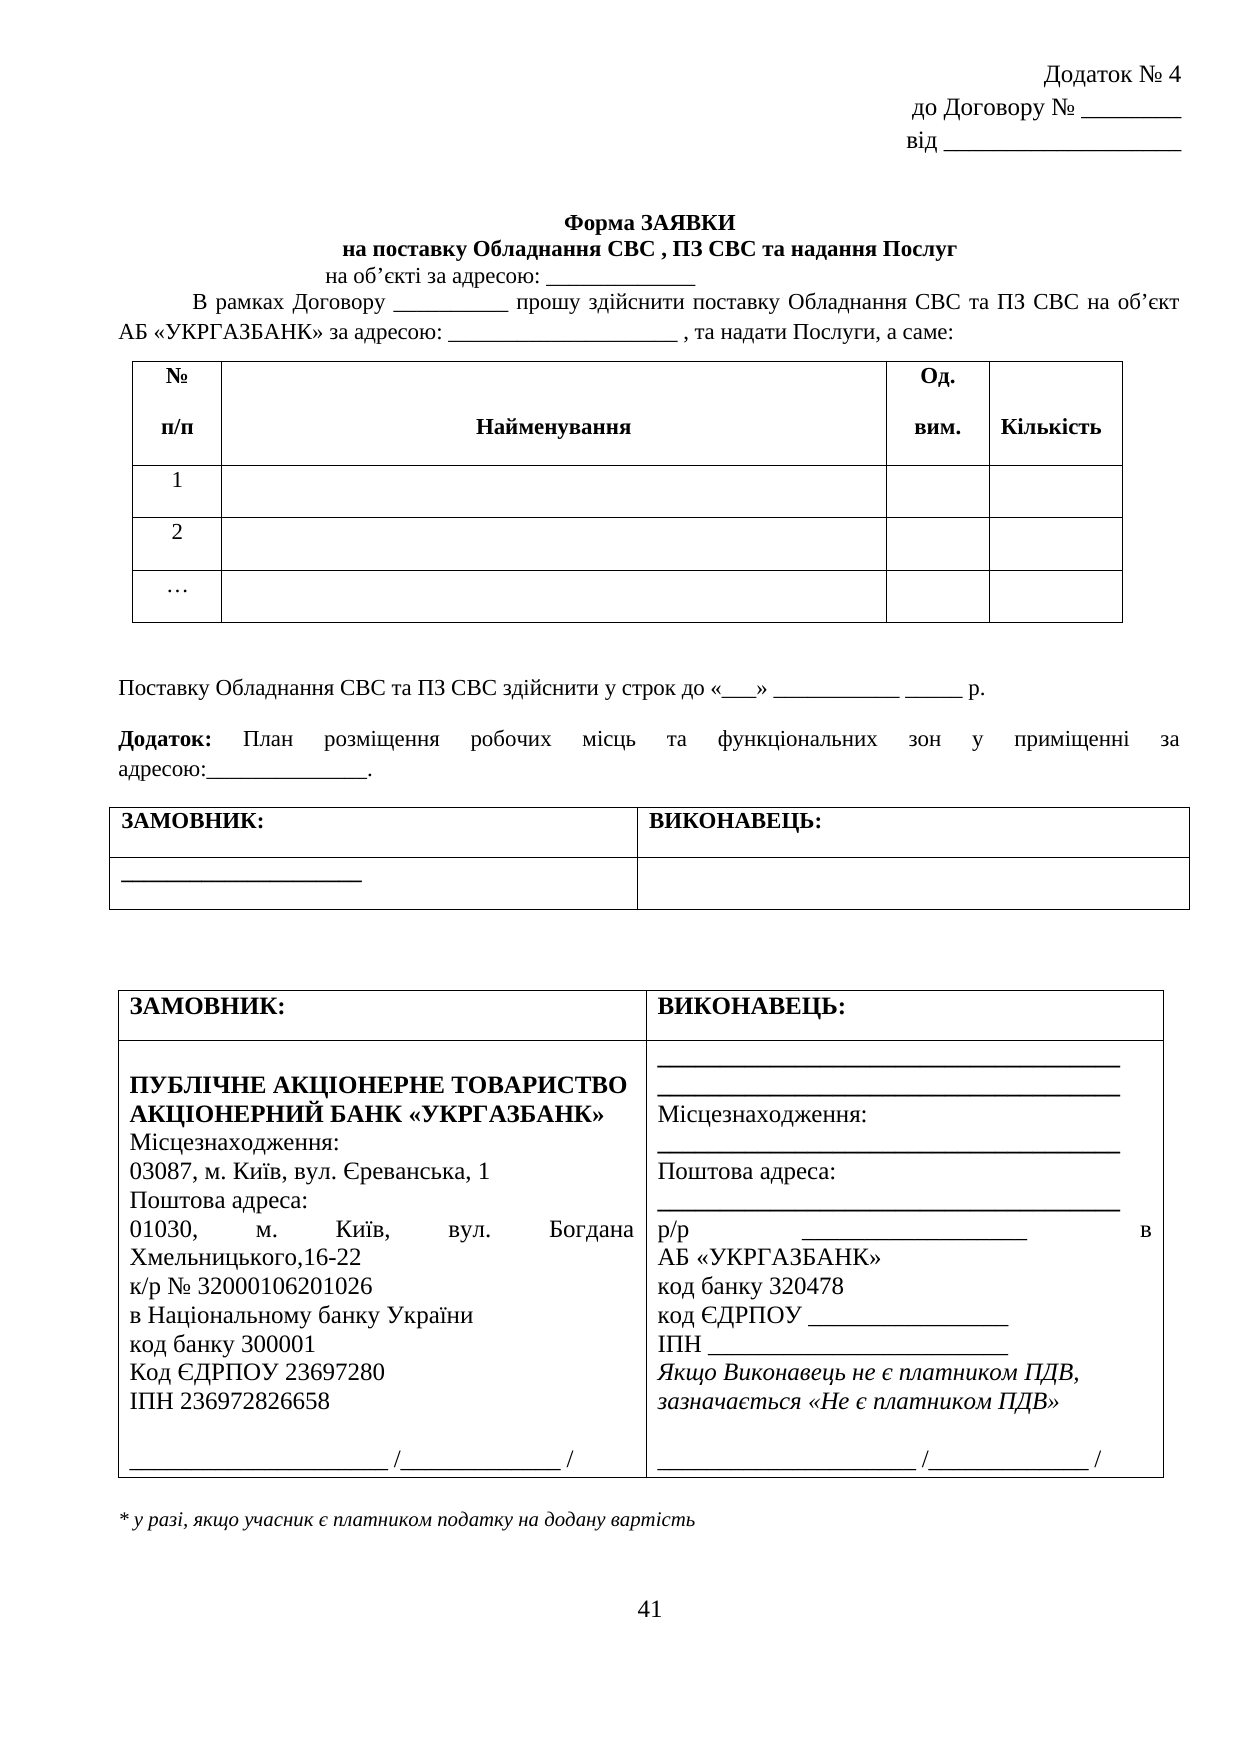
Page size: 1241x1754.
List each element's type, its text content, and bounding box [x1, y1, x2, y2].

text на поставку Обладнання СВС , ПЗ СВС та надання Послуг [118, 236, 1181, 262]
text Додаток: План розміщення робочих місць та функціональних зон у приміщенні за адресою:______________. [118, 725, 1181, 782]
table_cell [222, 466, 886, 517]
text * у разі, якщо учасник є платником податку на додану вартість [118, 1506, 1181, 1531]
table_cell [887, 518, 989, 570]
text Поставку Обладнання СВС та ПЗ СВС здійснити у строк до «___» ___________ _____ р. [118, 674, 1181, 701]
table_header Найменування [222, 362, 886, 465]
table_cell 1 [133, 466, 221, 517]
table_cell [638, 858, 1189, 909]
text до Договору № ________ [812, 92, 1181, 121]
table_header Кількість [990, 362, 1122, 465]
table_cell 2 [133, 518, 221, 570]
text В рамках Договору __________ прошу здійснити поставку Обладнання СВС та ПЗ СВС на об’єкт АБ «УКРГАЗБАНК» за адресою: ____________________ , та надати Послуги, а саме: [118, 288, 1181, 345]
table_cell [222, 518, 886, 570]
table_header ВИКОНАВЕЦЬ: [647, 991, 1163, 1040]
table_header ЗАМОВНИК: [110, 808, 637, 857]
table_header Од. вим. [887, 362, 989, 465]
table_cell … [133, 571, 221, 622]
text Форма ЗАЯВКИ [118, 209, 1181, 236]
table_cell _____________________________________ _____________________________________ Місцезнаходження: _____________________________________ Поштова адреса: _____________________________________ р/р __________________ в АБ «УКРГАЗБАНК» код банку 320478 код ЄДРПОУ ________________ ІПН ________________________ Якщо Виконавець не є платником ПДВ, зазначається «Не є платником ПДВ» _____________________ /_____________ / [647, 1041, 1163, 1477]
table_cell [887, 466, 989, 517]
table_cell [990, 518, 1122, 570]
text Додаток № 4 [118, 59, 1181, 88]
table_cell [990, 571, 1122, 622]
table_header № п/п [133, 362, 221, 465]
text від ___________________ [812, 125, 1181, 154]
table_cell [222, 571, 886, 622]
table_cell [887, 571, 989, 622]
table_cell ПУБЛІЧНЕ АКЦІОНЕРНЕ ТОВАРИСТВО АКЦІОНЕРНИЙ БАНК «УКРГАЗБАНК» Місцезнаходження: 03087, м. Київ, вул. Єреванська, 1 Поштова адреса: 01030, м. Київ, вул. Богдана Хмельницького,16-22 к/р № 32000106201026 в Національному банку України код банку 300001 Код ЄДРПОУ 23697280 ІПН 236972826658 _____________________ /_____________ / [119, 1041, 646, 1477]
table_header ЗАМОВНИК: [119, 991, 646, 1040]
table_cell _____________________ [110, 858, 637, 909]
table_cell [990, 466, 1122, 517]
text на об’єкті за адресою: _____________ [296, 262, 1181, 288]
table_header ВИКОНАВЕЦЬ: [638, 808, 1189, 857]
